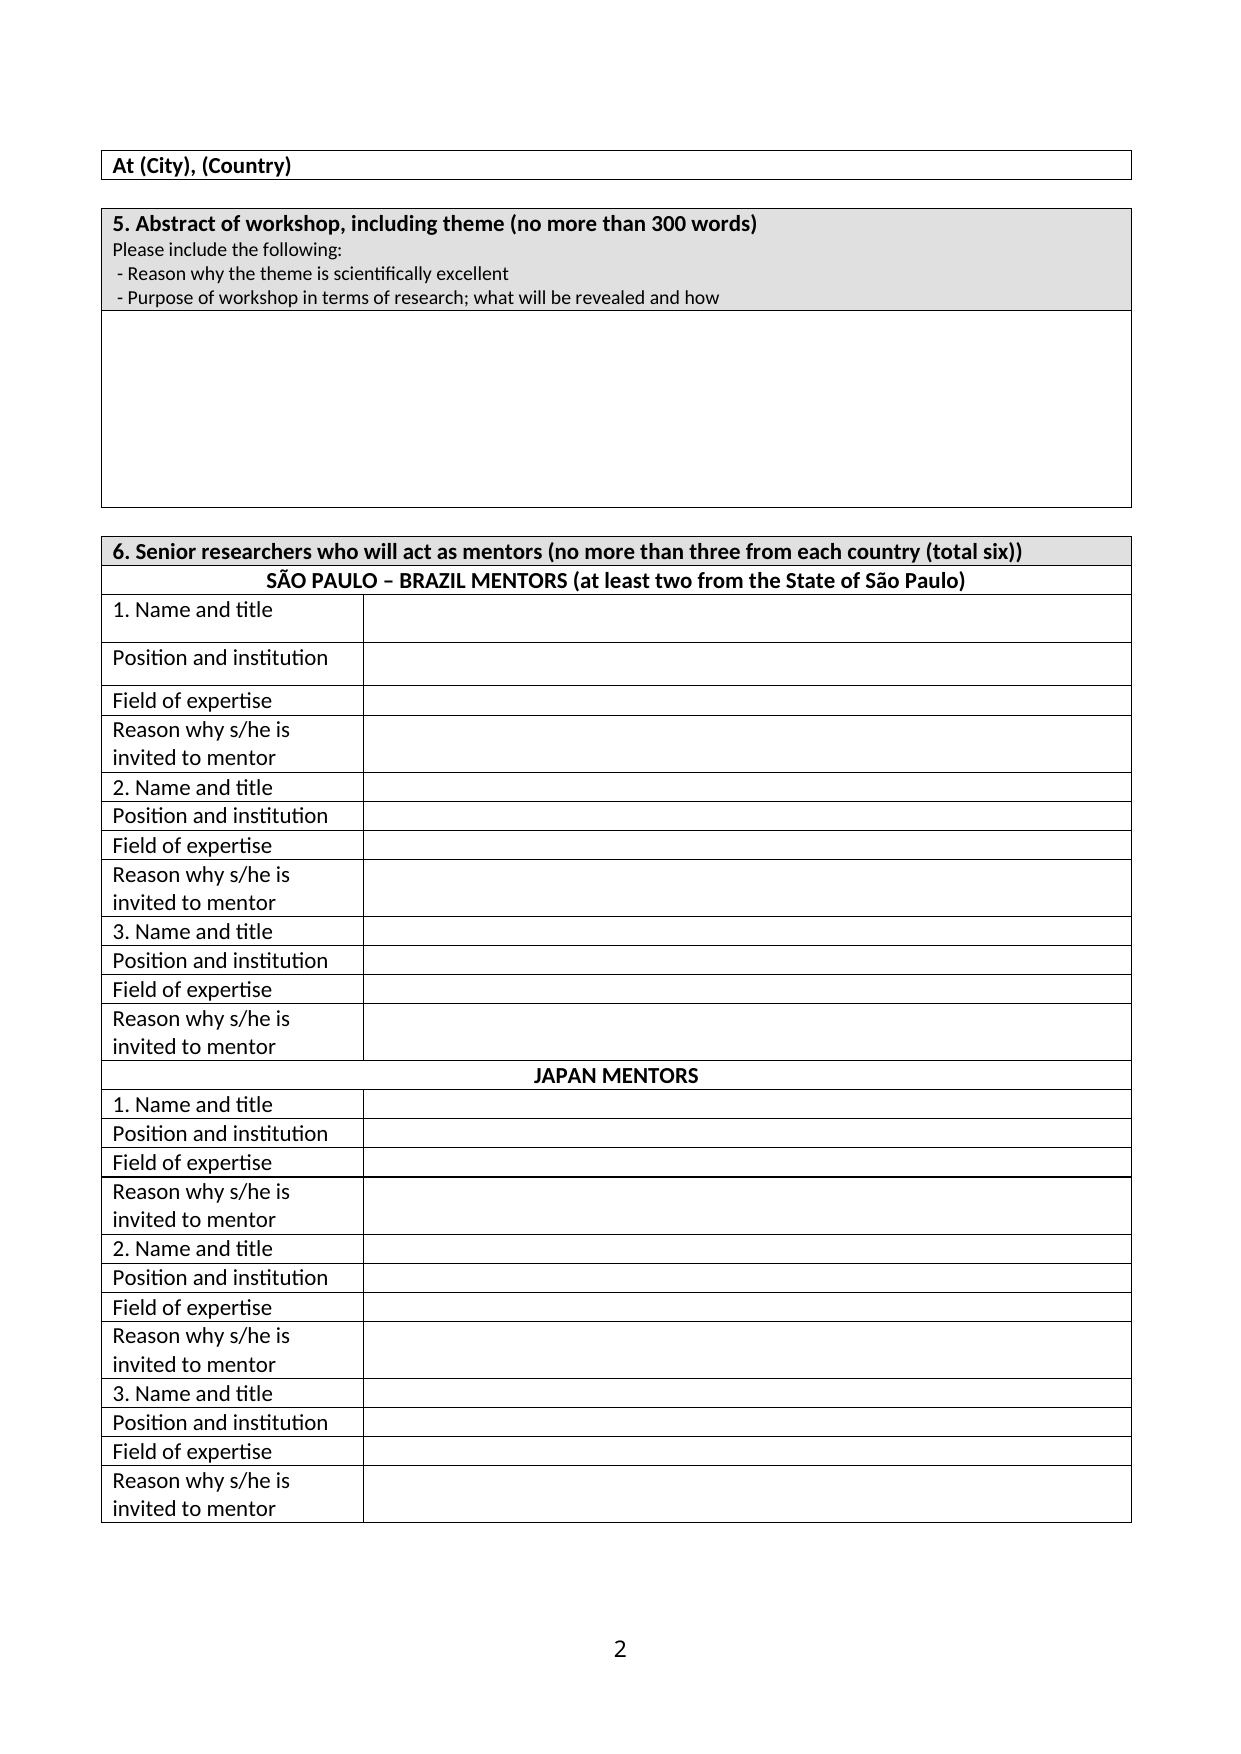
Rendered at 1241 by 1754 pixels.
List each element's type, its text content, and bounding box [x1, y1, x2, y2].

table_cell Field of expertise [102, 1293, 363, 1321]
table_cell Position and institution [102, 643, 363, 685]
table_cell 2. Name and title [102, 773, 363, 801]
table_cell Reason why s/he is invited to mentor [102, 716, 363, 772]
table_cell Reason why s/he is invited to mentor [102, 1322, 363, 1378]
table_cell [364, 1119, 1131, 1147]
table_header 6. Senior researchers who will act as mentors (no more than three from each country (total six)) [102, 537, 1131, 565]
table_cell Position and institution [102, 802, 363, 830]
table_cell [364, 860, 1131, 916]
table_cell [364, 643, 1131, 685]
table_cell [364, 716, 1131, 772]
table_cell Position and institution [102, 1264, 363, 1292]
table_cell [364, 1408, 1131, 1436]
table_cell [364, 831, 1131, 859]
table_cell Position and institution [102, 1119, 363, 1147]
table_cell 1. Name and title [102, 1090, 363, 1118]
table_cell Field of expertise [102, 1148, 363, 1176]
table_cell [364, 975, 1131, 1003]
table_cell [364, 1004, 1131, 1060]
table_cell Field of expertise [102, 1437, 363, 1465]
table_cell [364, 1235, 1131, 1262]
table_cell [364, 917, 1131, 945]
table_cell [364, 595, 1131, 642]
table_cell Reason why s/he is invited to mentor [102, 1178, 363, 1233]
table_cell 3. Name and title [102, 1379, 363, 1407]
table_cell [364, 686, 1131, 714]
table_cell Field of expertise [102, 686, 363, 714]
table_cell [102, 151, 1131, 179]
table_cell [364, 1293, 1131, 1321]
table_cell JAPAN MENTORS [102, 1061, 1131, 1089]
table_cell SÃO PAULO – BRAZIL MENTORS (at least two from the State of São Paulo) [102, 566, 1131, 594]
table_cell 3. Name and title [102, 917, 363, 945]
table_cell [364, 1264, 1131, 1292]
table_cell [364, 802, 1131, 830]
table_cell 1. Name and title [102, 595, 363, 642]
table_cell [364, 946, 1131, 974]
table_cell [364, 1466, 1131, 1522]
table_cell Reason why s/he is invited to mentor [102, 1466, 363, 1522]
table_cell 2. Name and title [102, 1235, 363, 1262]
table_cell [364, 1379, 1131, 1407]
table_cell Field of expertise [102, 975, 363, 1003]
table_cell [102, 311, 1131, 507]
table_cell [364, 1322, 1131, 1378]
table_cell Field of expertise [102, 831, 363, 859]
table_cell Reason why s/he is invited to mentor [102, 1004, 363, 1060]
table_cell Reason why s/he is invited to mentor [102, 860, 363, 916]
table_cell [364, 773, 1131, 801]
table_cell [364, 1148, 1131, 1176]
table_cell [364, 1437, 1131, 1465]
table_cell [364, 1178, 1131, 1233]
table_cell Position and institution [102, 1408, 363, 1436]
table_cell [364, 1090, 1131, 1118]
table_cell Position and institution [102, 946, 363, 974]
table_header 5. Abstract of workshop, including theme (no more than 300 words) Please include the following: - Reason why the theme is scientifically excellent - Purpose of workshop in terms of research; what will be revealed and how [102, 209, 1131, 310]
